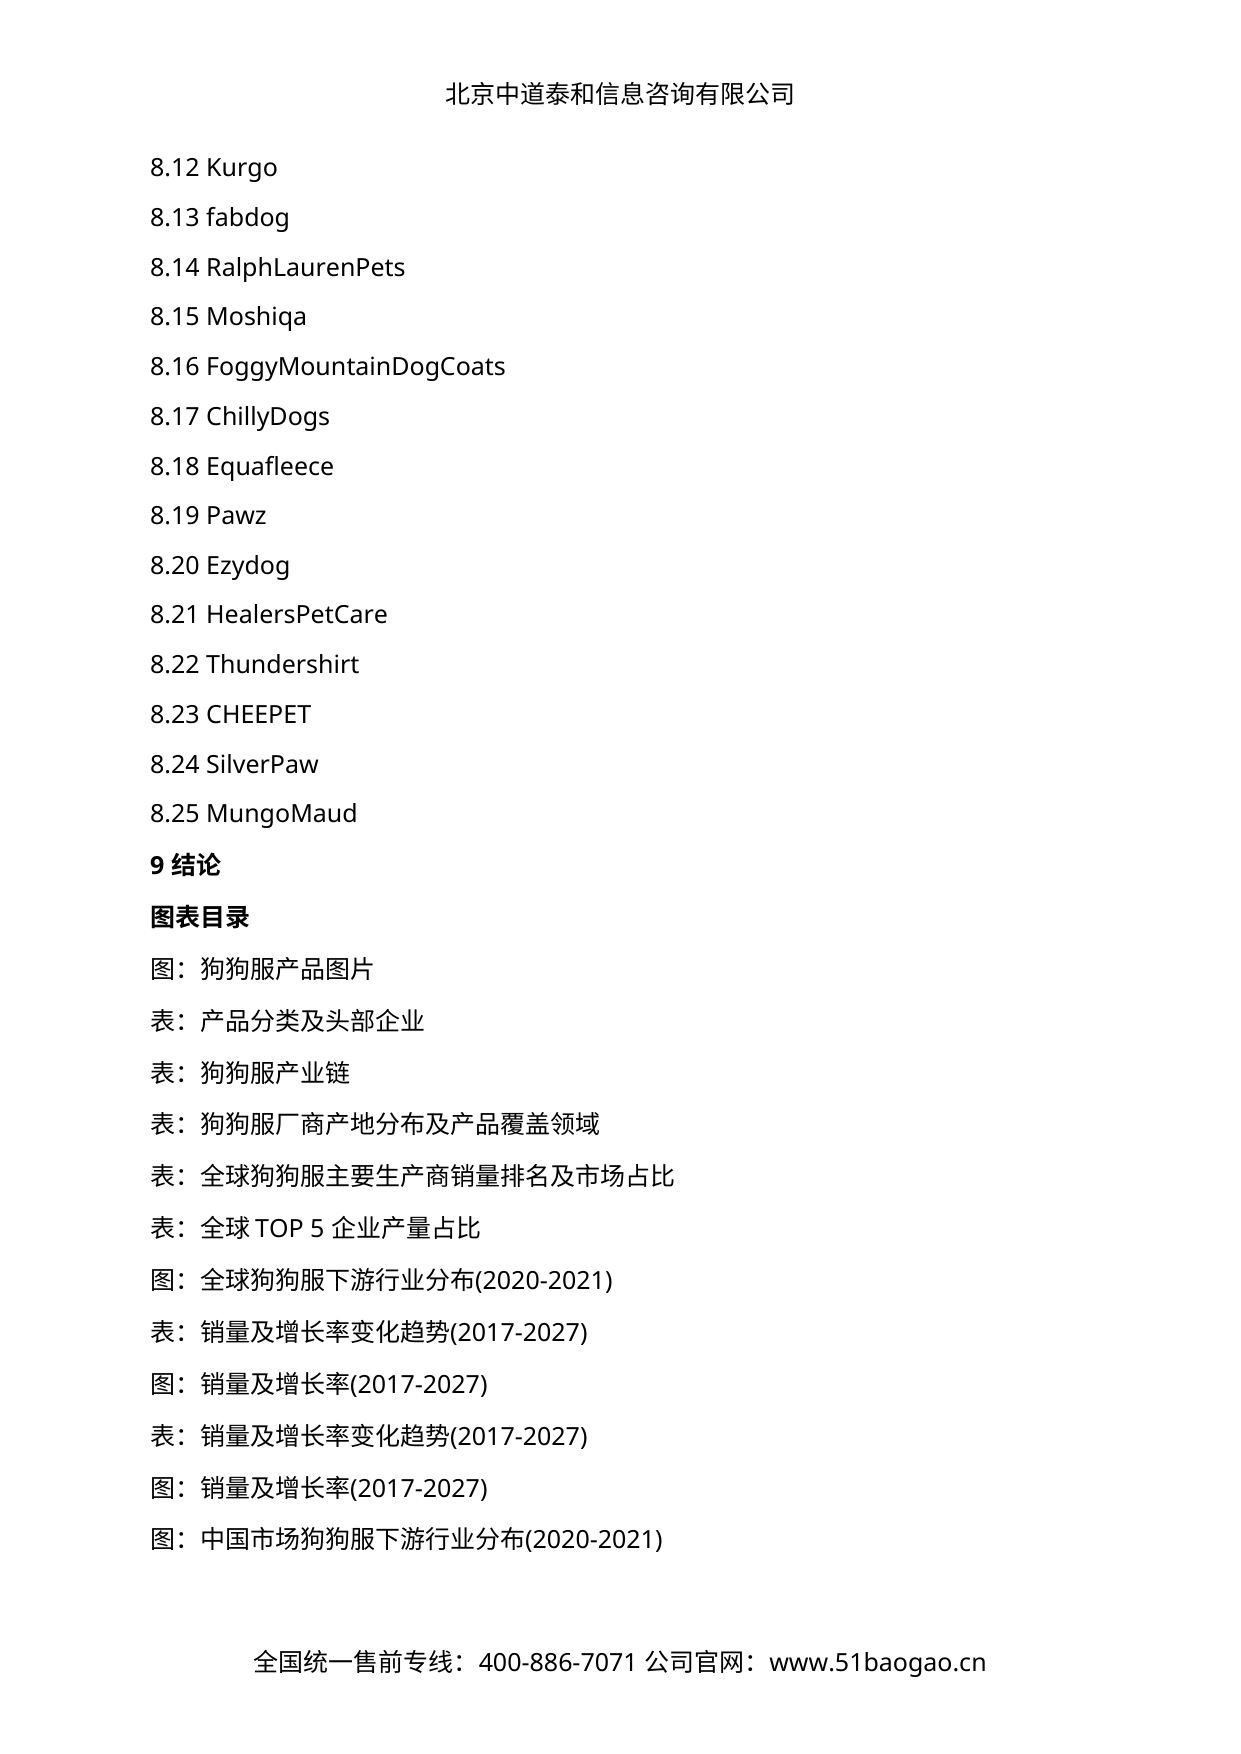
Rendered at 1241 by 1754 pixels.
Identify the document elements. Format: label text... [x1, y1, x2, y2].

text 表：销量及增长率变化趋势(2017-2027) [150, 1416, 1090, 1452]
text 8.13 fabdog [150, 200, 1090, 234]
text 图：狗狗服产品图片 [150, 949, 1090, 986]
text 8.20 Ezydog [150, 547, 1090, 582]
text 8.23 CHEEPET [150, 697, 1090, 731]
text 表：全球狗狗服主要生产商销量排名及市场占比 [150, 1157, 1090, 1193]
text 图表目录 [150, 897, 1090, 934]
text 8.21 HealersPetCare [150, 597, 1090, 631]
text 8.17 ChillyDogs [150, 398, 1090, 432]
text 表：狗狗服产业链 [150, 1053, 1090, 1089]
text 图：销量及增长率(2017-2027) [150, 1468, 1090, 1504]
text 图：销量及增长率(2017-2027) [150, 1364, 1090, 1401]
text 9 结论 [150, 846, 1090, 882]
text 表：全球TOP 5 企业产量占比 [150, 1209, 1090, 1245]
text 表：销量及增长率变化趋势(2017-2027) [150, 1312, 1090, 1349]
text 表：狗狗服厂商产地分布及产品覆盖领域 [150, 1105, 1090, 1141]
text 8.19 Pawz [150, 498, 1090, 532]
text 图：全球狗狗服下游行业分布(2020-2021) [150, 1261, 1090, 1297]
text 8.16 FoggyMountainDogCoats [150, 349, 1090, 383]
text 8.12 Kurgo [150, 150, 1090, 184]
text 8.14 RalphLaurenPets [150, 249, 1090, 283]
text 图：中国市场狗狗服下游行业分布(2020-2021) [150, 1520, 1090, 1556]
text 8.15 Moshiqa [150, 299, 1090, 333]
text 8.25 MungoMaud [150, 796, 1090, 830]
text 表：产品分类及头部企业 [150, 1001, 1090, 1037]
text 8.24 SilverPaw [150, 746, 1090, 780]
text 8.22 Thundershirt [150, 647, 1090, 681]
text 8.18 Equafleece [150, 448, 1090, 482]
